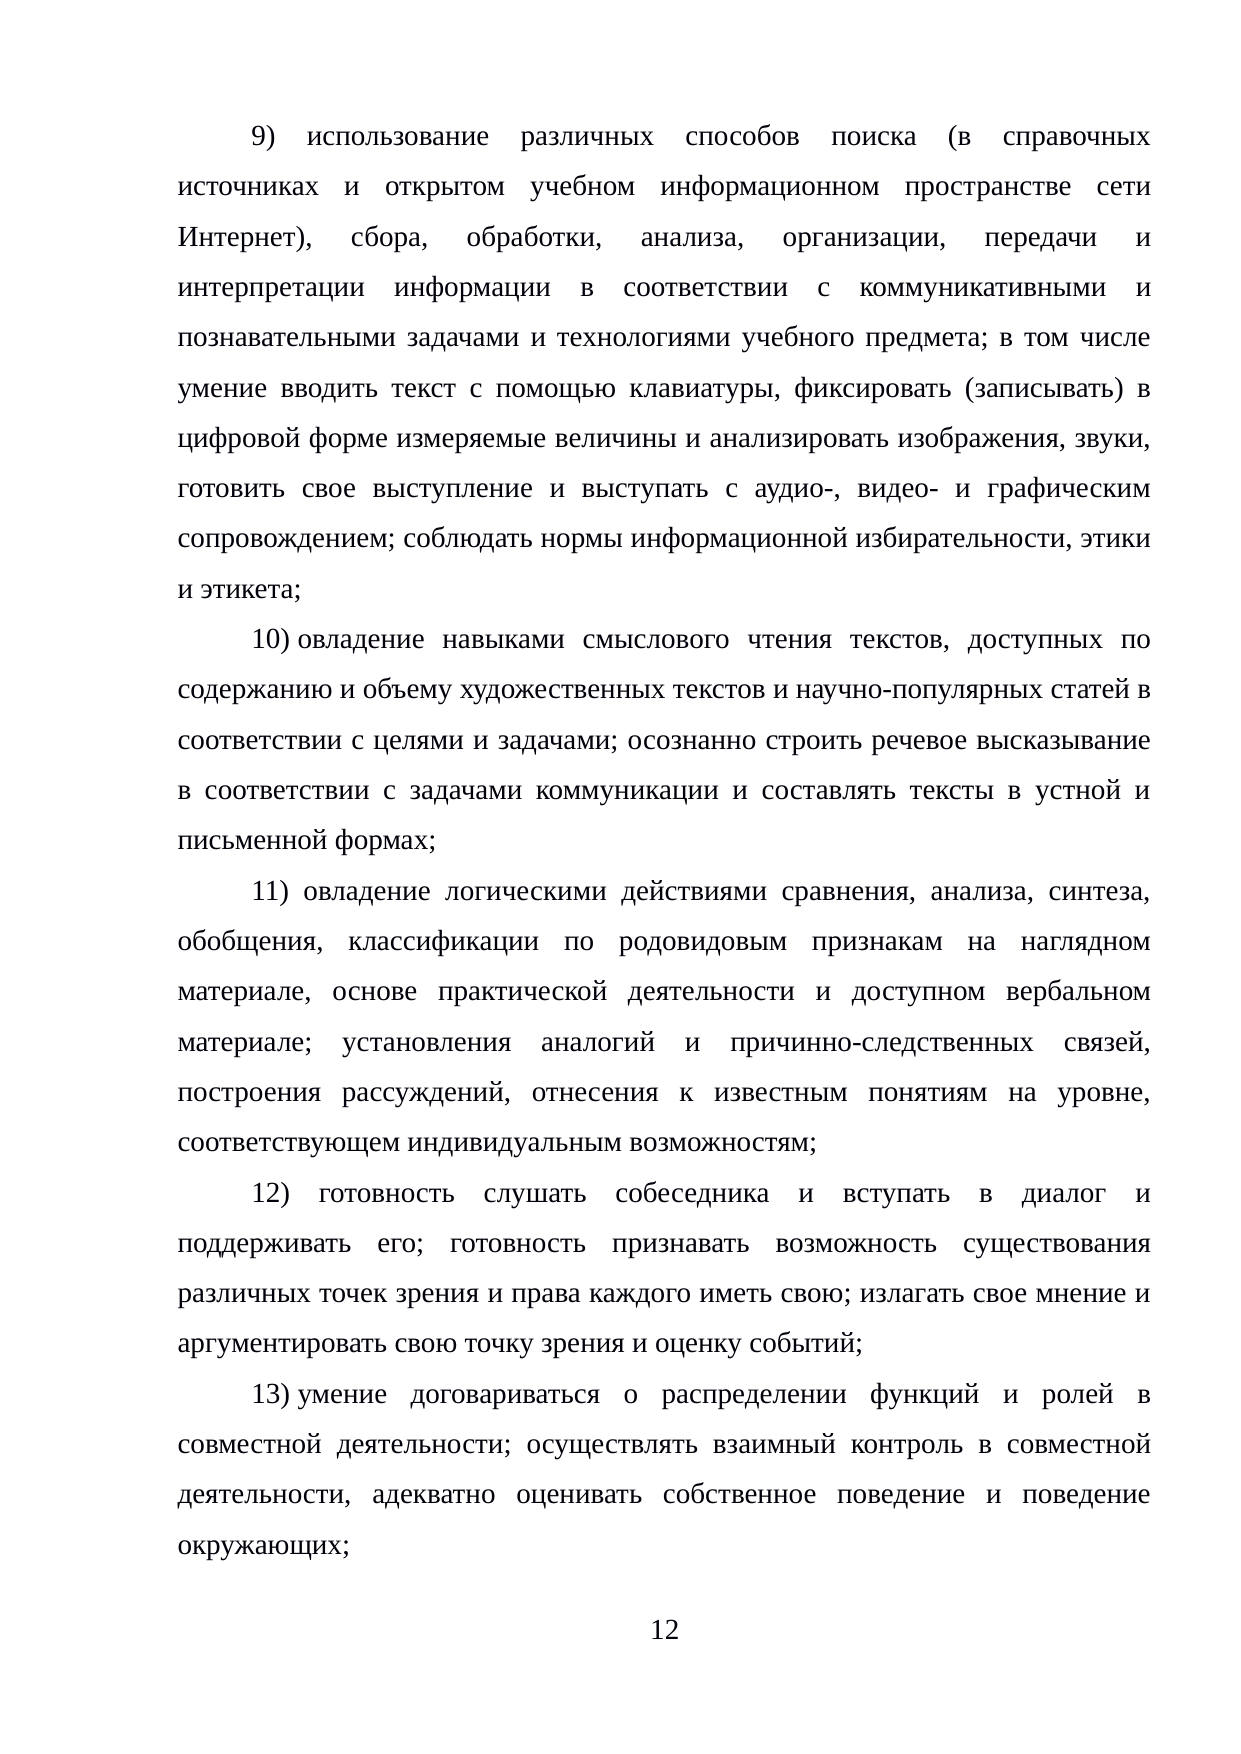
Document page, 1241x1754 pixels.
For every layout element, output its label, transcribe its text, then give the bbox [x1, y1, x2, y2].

text 12) готовность слушать собеседника и вступать в диалог и поддерживать его; готовность признавать возможность существования различных точек зрения и права каждого иметь свою; излагать свое мнение и аргументировать свою точку зрения и оценку событий; [177, 1175, 1152, 1359]
text 11) овладение логическими действиями сравнения, анализа, синтеза, обобщения, классификации по родовидовым признакам на наглядном материале, основе практической деятельности и доступном вербальном материале; установления аналогий и причинно-следственных связей, построения рассуждений, отнесения к известным понятиям на уровне, соответствующем индивидуальным возможностям; [177, 873, 1152, 1158]
text 10) овладение навыками смыслового чтения текстов, доступных по содержанию и объему художественных текстов и научно-популярных статей в соответствии с целями и задачами; осознанно строить речевое высказывание в соответствии с задачами коммуникации и составлять тексты в устной и письменной формах; [177, 621, 1152, 856]
text 13) умение договариваться о распределении функций и ролей в совместной деятельности; осуществлять взаимный контроль в совместной деятельности, адекватно оценивать собственное поведение и поведение окружающих; [177, 1376, 1152, 1560]
text 9) использование различных способов поиска (в справочных источниках и открытом учебном информационном пространстве сети Интернет), сбора, обработки, анализа, организации, передачи и интерпретации информации в соответствии с коммуникативными и познавательными задачами и технологиями учебного предмета; в том числе умение вводить текст с помощью клавиатуры, фиксировать (записывать) в цифровой форме измеряемые величины и анализировать изображения, звуки, готовить свое выступление и выступать с аудио-, видео- и графическим сопровождением; соблюдать нормы информационной избирательности, этики и этикета; [177, 118, 1152, 604]
